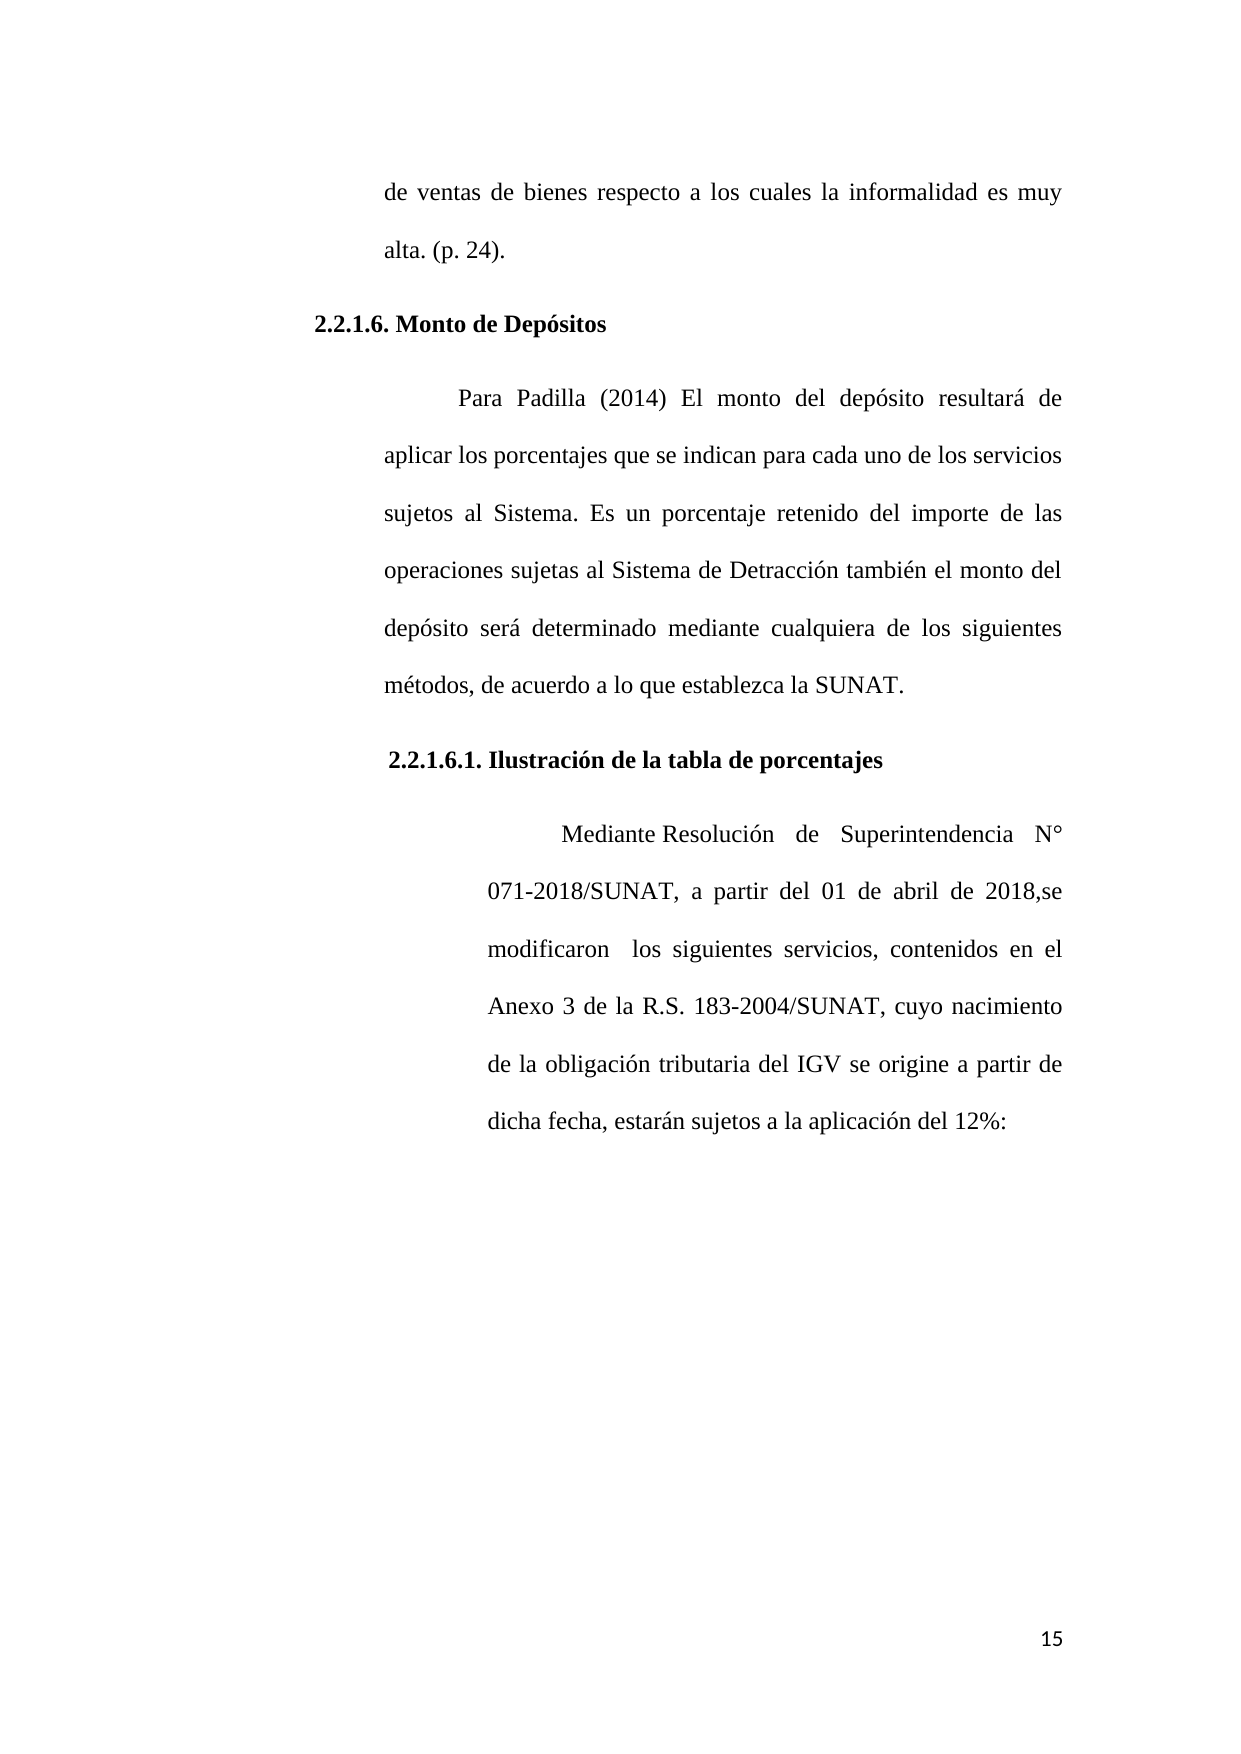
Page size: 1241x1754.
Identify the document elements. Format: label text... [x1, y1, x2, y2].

text Para Padilla (2014) El monto del depósito resultará de aplicar los porcentajes que se indican para cada uno de los servicios sujetos al Sistema. Es un porcentaje retenido del importe de las operaciones sujetas al Sistema de Detracción también el monto del depósito será determinado mediante cualquiera de los siguientes métodos, de acuerdo a lo que establezca la SUNAT. [384, 383, 1063, 699]
text Mediante Resolución de Superintendencia N° 071-2018/SUNAT, a partir del 01 de abril de 2018,se modificaron los siguientes servicios, contenidos en el Anexo 3 de la R.S. 183-2004/SUNAT, cuyo nacimiento de la obligación tributaria del IGV se origine a partir de dicha fecha, estarán sujetos a la aplicación del 12%: [487, 819, 1063, 1135]
subtitle 2.2.1.6.1. Ilustración de la tabla de porcentajes [369, 745, 1063, 773]
subtitle 2.2.1.6. Monto de Depósitos [251, 309, 1063, 338]
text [384, 177, 1063, 263]
